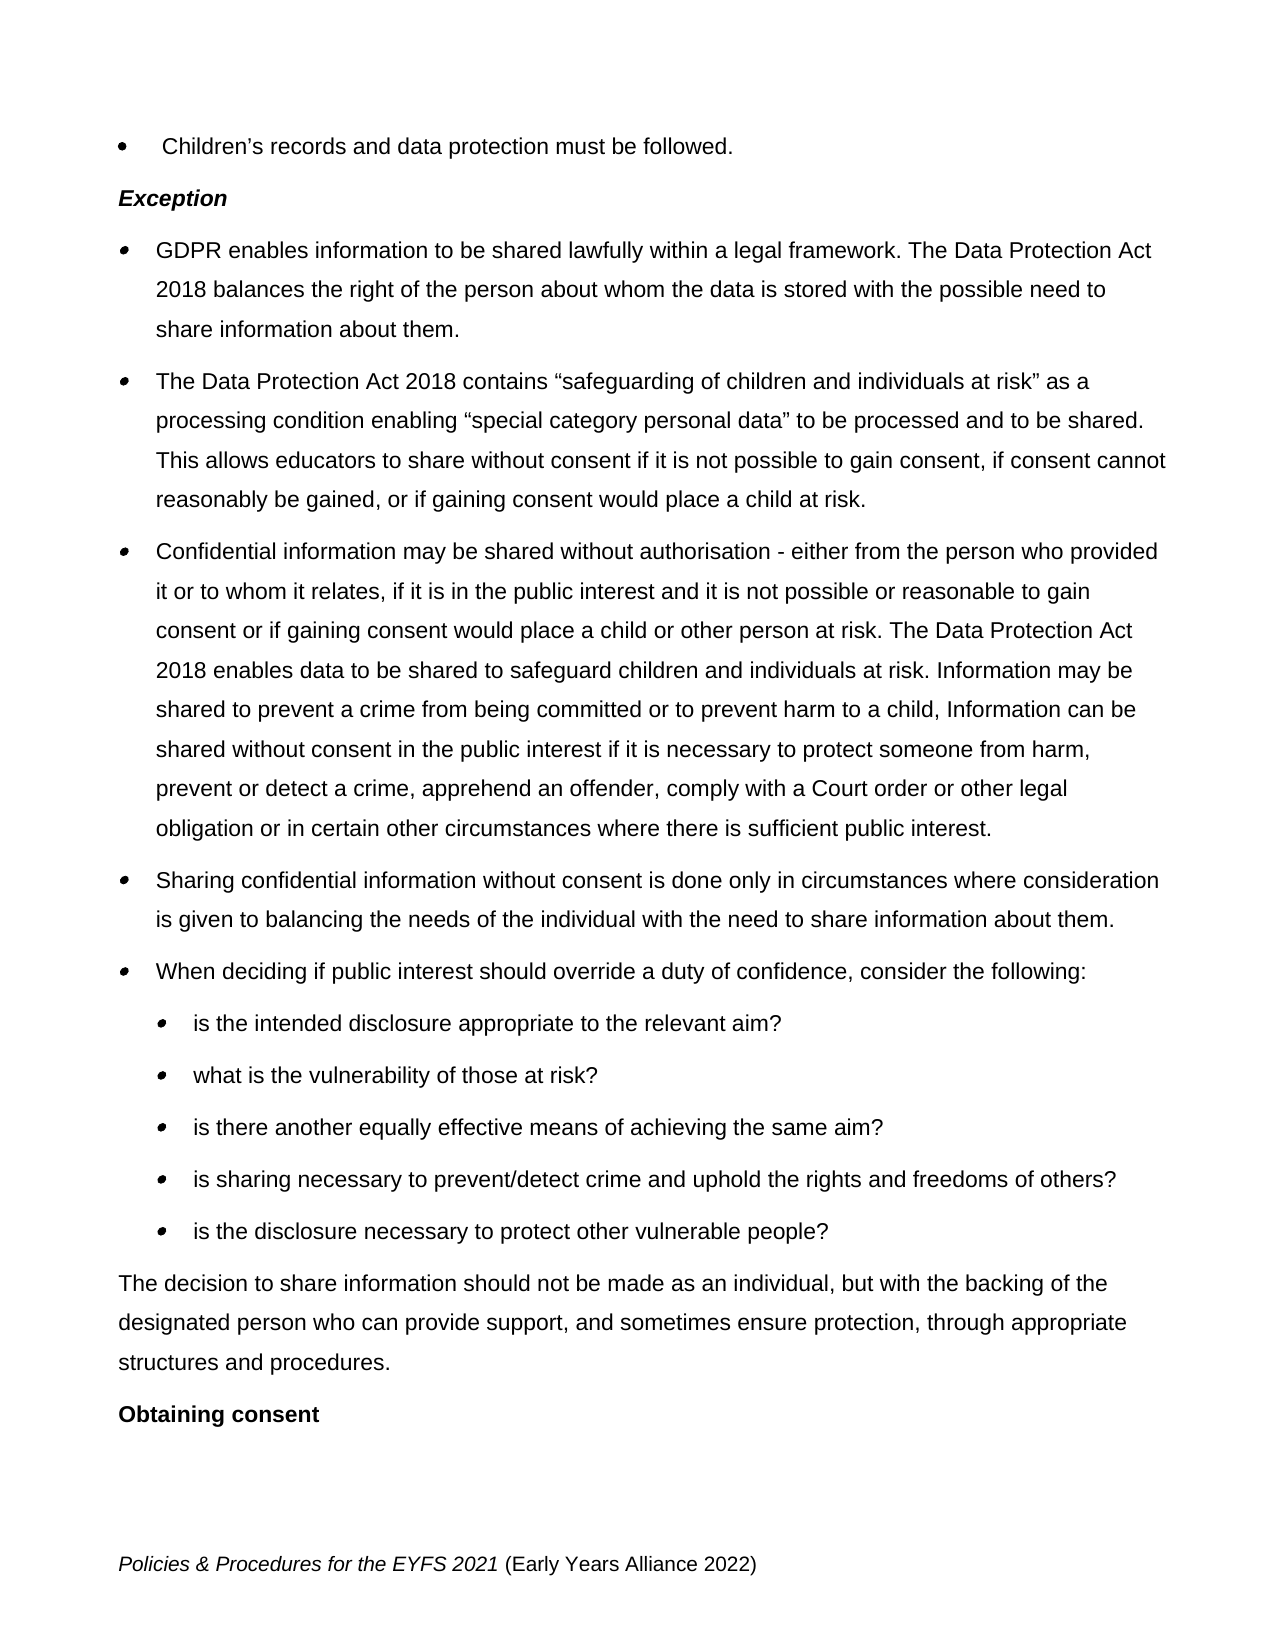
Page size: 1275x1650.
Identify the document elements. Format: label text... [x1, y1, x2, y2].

text Exception [118, 185, 1167, 211]
list Sharing confidential information without consent is done only in circumstances where consideration is given to balancing the needs of the individual with the need to share information about them. [118, 867, 1167, 932]
list is the intended disclosure appropriate to the relevant aim? [156, 1010, 1167, 1036]
list is sharing necessary to prevent/detect crime and uphold the rights and freedoms of others? [156, 1166, 1167, 1192]
list When deciding if public interest should override a duty of confidence, consider the following: [118, 958, 1167, 984]
list GDPR enables information to be shared lawfully within a legal framework. The Data Protection Act 2018 balances the right of the person about whom the data is stored with the possible need to share information about them. [118, 237, 1167, 342]
text Obtaining consent [118, 1401, 1167, 1427]
list The Data Protection Act 2018 contains “safeguarding of children and individuals at risk” as a processing condition enabling “special category personal data” to be processed and to be shared. This allows educators to share without consent if it is not possible to gain consent, if consent cannot reasonably be gained, or if gaining consent would place a child at risk. [118, 368, 1167, 513]
list what is the vulnerability of those at risk? [156, 1062, 1167, 1088]
list Confidential information may be shared without authorisation - either from the person who provided it or to whom it relates, if it is in the public interest and it is not possible or reasonable to gain consent or if gaining consent would place a child or other person at risk. The Data Protection Act 2018 enables data to be shared to safeguard children and individuals at risk. Information may be shared to prevent a crime from being committed or to prevent harm to a child, Information can be shared without consent in the public interest if it is necessary to protect someone from harm, prevent or detect a crime, apprehend an offender, comply with a Court order or other legal obligation or in certain other circumstances where there is sufficient public interest. [118, 538, 1167, 841]
list Children’s records and data protection must be followed. [118, 133, 1167, 159]
text The decision to share information should not be made as an individual, but with the backing of the designated person who can provide support, and sometimes ensure protection, through appropriate structures and procedures. [118, 1270, 1167, 1375]
list is the disclosure necessary to protect other vulnerable people? [156, 1218, 1167, 1244]
list is there another equally effective means of achieving the same aim? [156, 1114, 1167, 1140]
